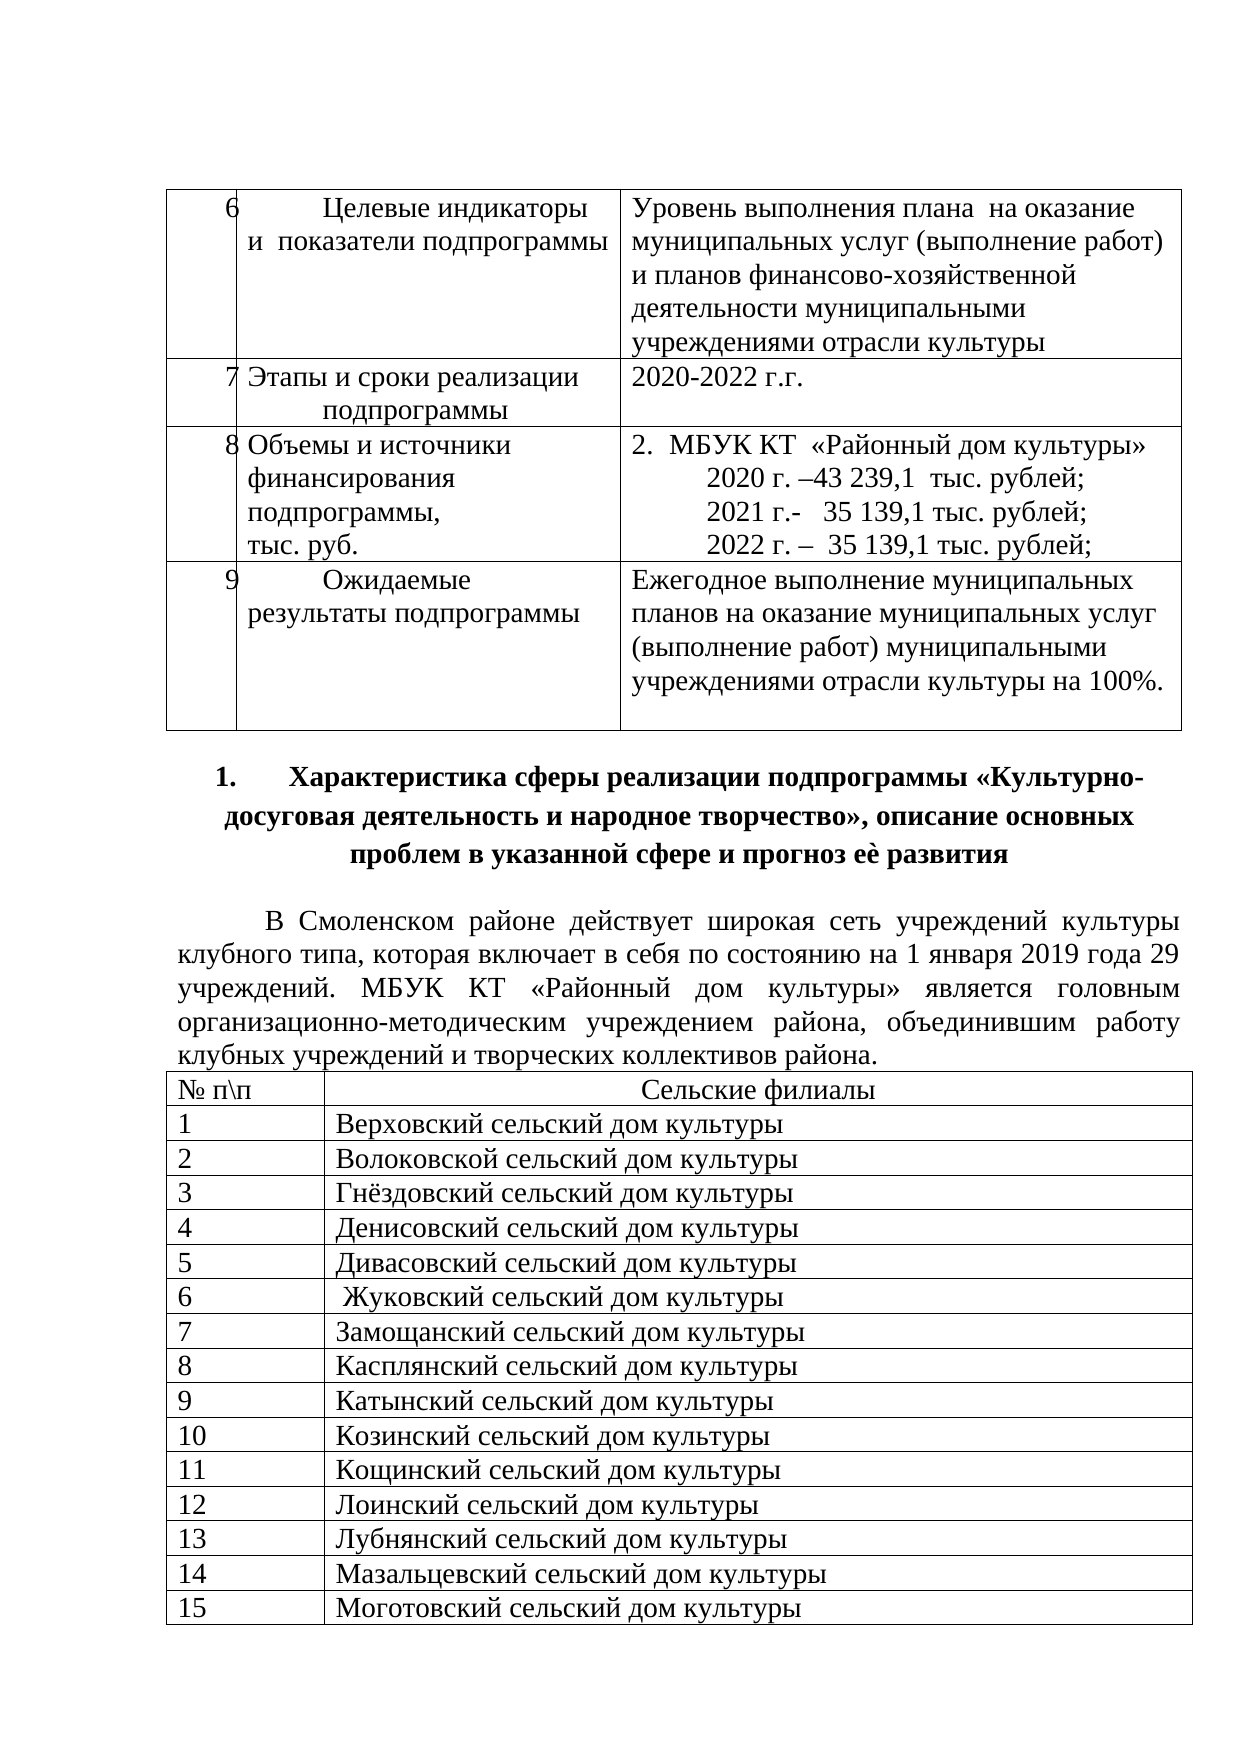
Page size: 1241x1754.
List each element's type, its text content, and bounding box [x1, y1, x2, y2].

table_cell Лоинский сельский дом культуры [325, 1487, 1192, 1520]
table_cell Кощинский сельский дом культуры [325, 1452, 1192, 1486]
table_cell 10 [167, 1418, 324, 1451]
table_cell 9 [167, 1383, 324, 1417]
table_cell 8 [167, 1349, 324, 1382]
table_cell Лубнянский сельский дом культуры [325, 1521, 1192, 1555]
table_cell МБУК КТ «Районный дом культуры» 2020 г. –43 239,1 тыс. рублей; 2021 г.- 35 139,1 тыс. рублей; 2022 г. – 35 139,1 тыс. рублей; [621, 427, 1181, 561]
table_header № п\п [167, 1072, 324, 1105]
table_cell 2020-2022 г.г. [621, 359, 1181, 426]
table_cell 7 [167, 359, 236, 426]
table_cell 14 [167, 1556, 324, 1589]
table_cell 9 [167, 562, 236, 730]
table_cell Козинский сельский дом культуры [325, 1418, 1192, 1451]
table_cell 1 [167, 1106, 324, 1140]
table_header Сельские филиалы [325, 1072, 1192, 1105]
table_cell 15 [167, 1591, 324, 1624]
table_cell 3 [167, 1176, 324, 1209]
table_cell Денисовский сельский дом культуры [325, 1210, 1192, 1244]
table_cell 13 [167, 1521, 324, 1555]
table_cell 7 [167, 1314, 324, 1347]
list Характеристика сферы реализации подпрограммы «Культурно-досуговая деятельность и народное творчество», описание основных проблем в указанной сфере и прогноз еѐ развития [177, 759, 1181, 870]
table_cell Ожидаемые результаты подпрограммы [237, 562, 620, 730]
table_cell Этапы и сроки реализации подпрограммы [237, 359, 620, 426]
table_cell Волоковской сельский дом культуры [325, 1141, 1192, 1174]
table_cell Моготовский сельский дом культуры [325, 1591, 1192, 1624]
table_cell Верховский сельский дом культуры [325, 1106, 1192, 1140]
table_cell 11 [167, 1452, 324, 1486]
table_cell Целевые индикаторы и показатели подпрограммы [237, 190, 620, 358]
table_cell 6 [167, 1279, 324, 1313]
table_cell 8 [167, 427, 236, 561]
table_cell Замощанский сельский дом культуры [325, 1314, 1192, 1347]
table_cell Катынский сельский дом культуры [325, 1383, 1192, 1417]
table_cell Объемы и источники финансирования подпрограммы, тыс. руб. [237, 427, 620, 561]
table_cell 2 [167, 1141, 324, 1174]
table_cell Касплянский сельский дом культуры [325, 1349, 1192, 1382]
table_cell Уровень выполнения плана на оказание муниципальных услуг (выполнение работ) и планов финансово-хозяйственной деятельности муниципальными учреждениями отрасли культуры [621, 190, 1181, 358]
table_cell Жуковский сельский дом культуры [325, 1279, 1192, 1313]
table_cell 12 [167, 1487, 324, 1520]
list В Смоленском районе действует широкая сеть учреждений культуры клубного типа, которая включает в себя по состоянию на 1 января 2019 года 29 учреждений. МБУК КТ «Районный дом культуры» является головным организационно-методическим учреждением района, объединившим работу клубных учреждений и творческих коллективов района. [177, 875, 1181, 1071]
table_cell 5 [167, 1245, 324, 1278]
table_cell Ежегодное выполнение муниципальных планов на оказание муниципальных услуг (выполнение работ) муниципальными учреждениями отрасли культуры на 100%. [621, 562, 1181, 730]
table_cell Гнёздовский сельский дом культуры [325, 1176, 1192, 1209]
table_cell Дивасовский сельский дом культуры [325, 1245, 1192, 1278]
table_cell 6 [167, 190, 236, 358]
table_cell 4 [167, 1210, 324, 1244]
table_cell Мазальцевский сельский дом культуры [325, 1556, 1192, 1589]
